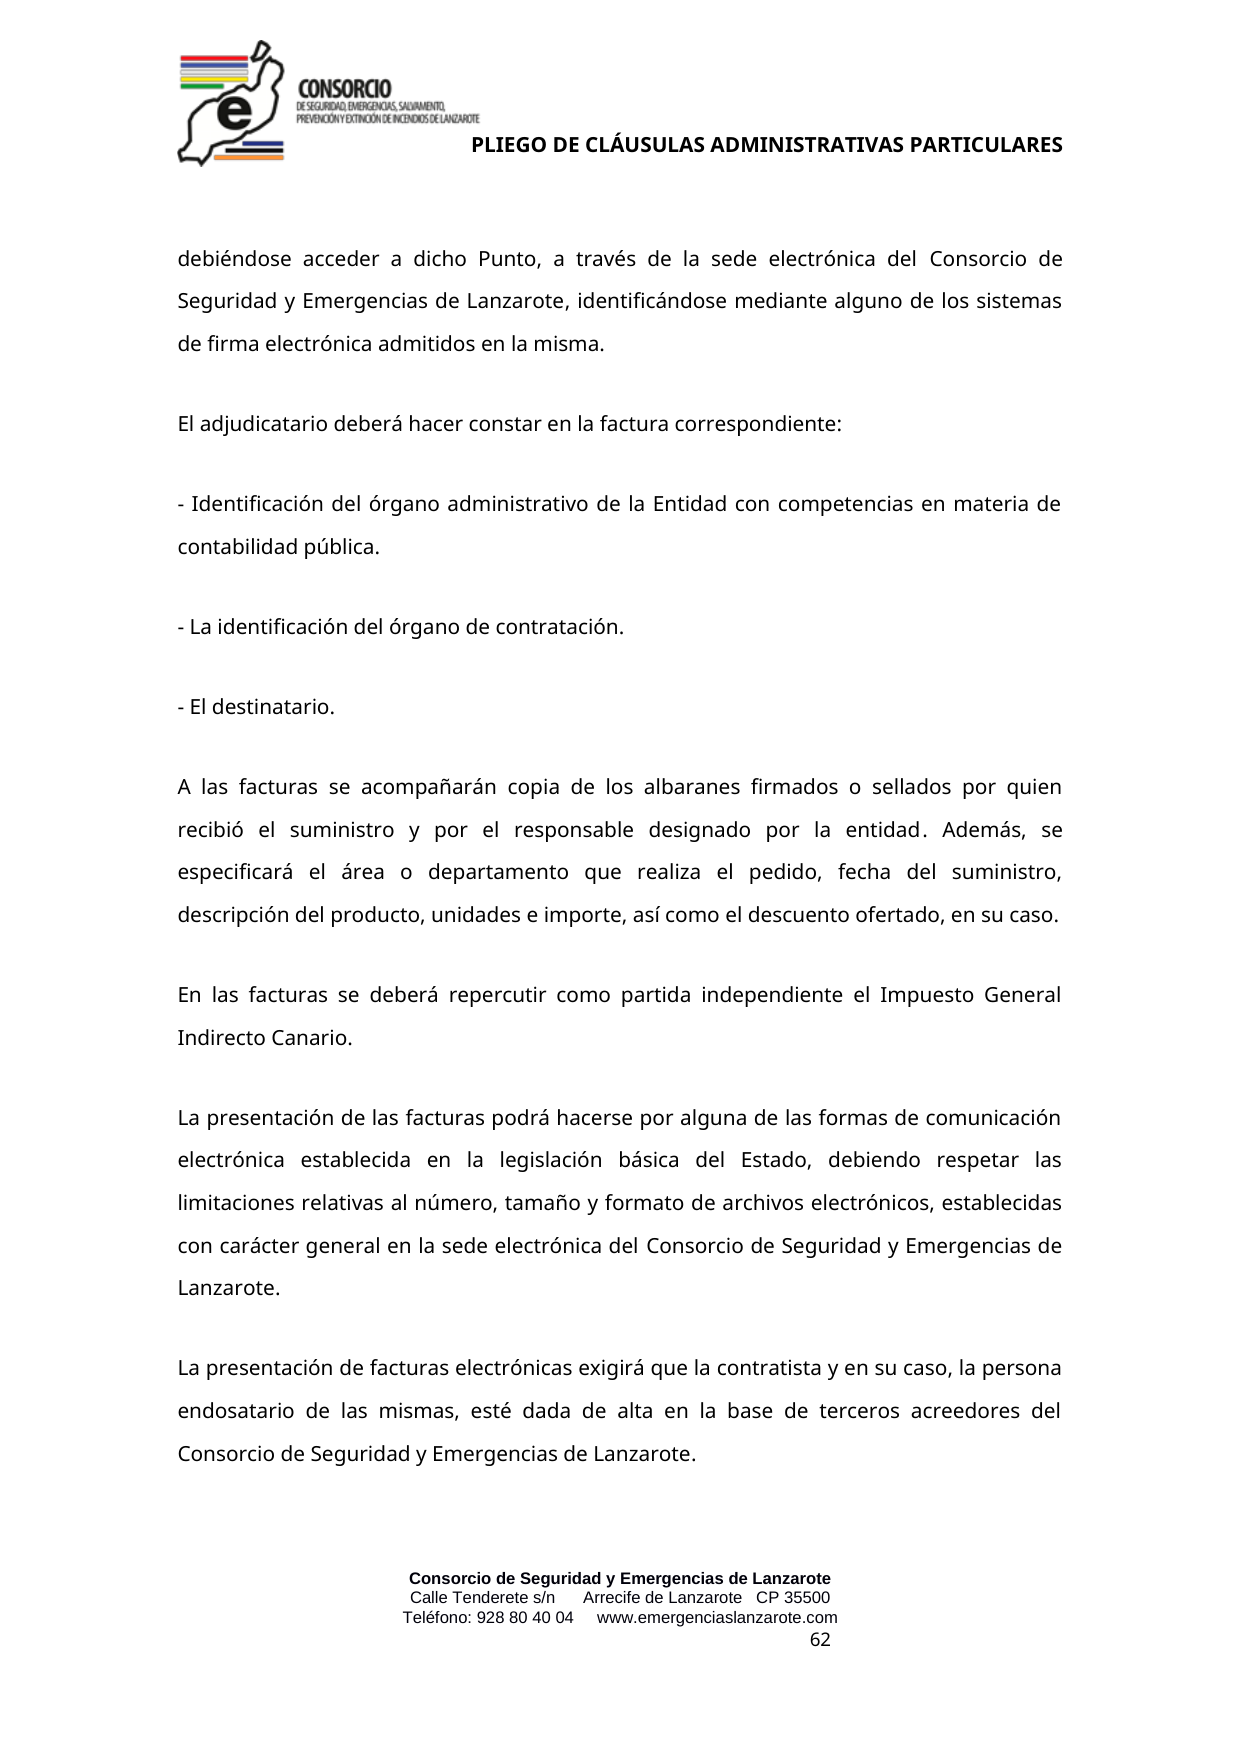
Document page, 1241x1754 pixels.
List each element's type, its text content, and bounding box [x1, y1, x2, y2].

text La presentación de las facturas podrá hacerse por alguna de las formas de comunicación electrónica establecida en la legislación básica del Estado, debiendo respetar las limitaciones relativas al número, tamaño y formato de archivos electrónicos, establecidas con carácter general en la sede electrónica del Consorcio de Seguridad y Emergencias de Lanzarote. [177, 1103, 1063, 1302]
text En las facturas se deberá repercutir como partida independiente el Impuesto General Indirecto Canario. [177, 980, 1063, 1051]
picture [177, 40, 490, 167]
text - Identificación del órgano administrativo de la Entidad con competencias en materia de contabilidad pública. [177, 489, 1063, 560]
text La presentación de facturas electrónicas exigirá que la contratista y en su caso, la persona endosatario de las mismas, esté dada de alta en la base de terceros acreedores del Consorcio de Seguridad y Emergencias de Lanzarote. [177, 1353, 1063, 1467]
text A las facturas se acompañarán copia de los albaranes firmados o sellados por quien recibió el suministro y por el responsable designado por la entidad. Además, se especificará el área o departamento que realiza el pedido, fecha del suministro, descripción del producto, unidades e importe, así como el descuento ofertado, en su caso. [177, 772, 1063, 928]
text - La identificación del órgano de contratación. [177, 612, 1063, 641]
text El adjudicatario deberá hacer constar en la factura correspondiente: [177, 409, 1063, 438]
text - El destinatario. [177, 692, 1063, 721]
